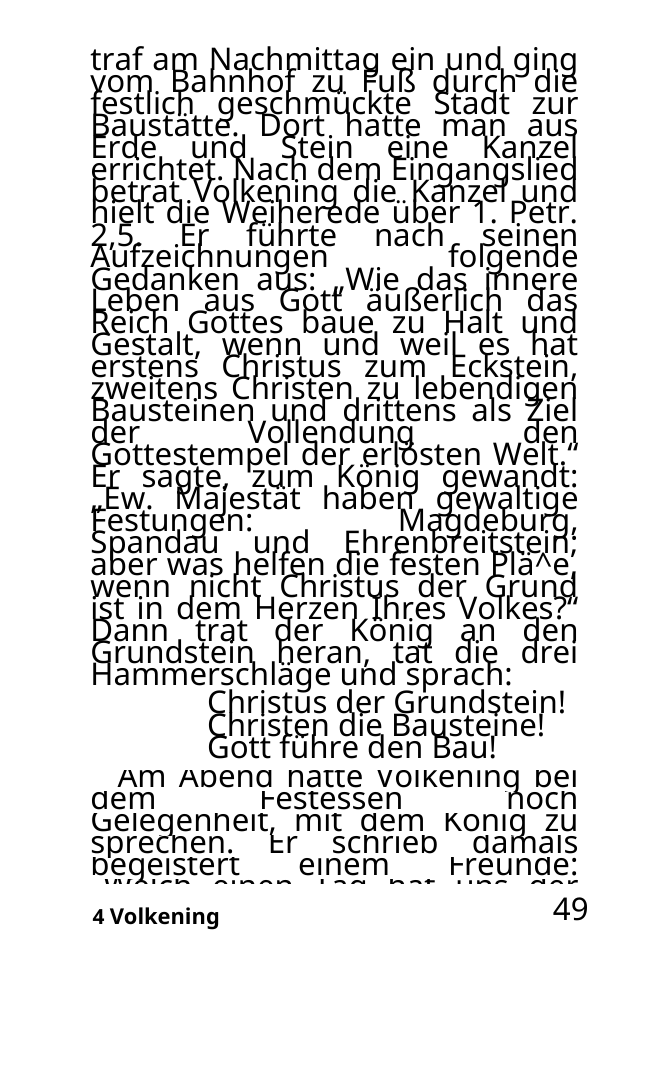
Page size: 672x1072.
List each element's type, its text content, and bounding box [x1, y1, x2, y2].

text Gott führe den Bau! [207, 741, 579, 763]
text Am Abend hatte Volkening bei dem Festessen noch Gelegenheit, mit dem König zu sprechen. Er schrieb damals begeistert einem Freunde: „Welch einen Tag hat uns der Herr gemacht! Der König ist ravensber- gisch mit den Ravensbergern gewesen, und die Ravensberger sind königlich mit dem König geworden. Es war nur eine Stimme und Stimmung von Hochgefühl, durch und durch befriedigt. Dem Herrn die Ehre, Dank und Ruhm!“ [90, 770, 579, 884]
text Christus der Grundstein! [352, 696, 579, 718]
text 4 Volkening [92, 907, 220, 929]
text Christen die Bausteine! [285, 718, 579, 741]
text Christen die Bausteine! [212, 718, 285, 741]
text traf am Nachmittag ein und ging vom Bahnhof zu Fuß durch die festlich geschmückte Stadt zur Baustätte. Dort hatte man aus Erde und Stein eine Kanzel errichtet. Nach dem Eingangslied betrat Volkening die Kanzel und hielt die Weiherede über 1. Petr. 2,5. Er führte nach seinen Aufzeichnungen folgende Gedanken aus: „Wie das innere Leben aus Gott äußerlich das Reich Gottes baue zu Halt und Gestalt, wenn und weil es hat erstens Christus zum Eckstein, zweitens Christen zu lebendigen Bausteinen und drittens als Ziel der Vollendung den Gottestempel der erlösten Welt.“ Er sagte, zum König gewandt: „Ew. Majestät haben gewaltige Festungen: Magdeburg, Spandau und Ehrenbreitstein; aber was helfen die festen Plä^e, wenn nicht Christus der Grund ist in dem Herzen Ihres Volkes?“ Dann trat der König an den Grundstein heran, tat die drei Hammerschläge und sprach: [90, 53, 579, 690]
text Christus der Grundstein! [231, 696, 352, 718]
text 49 [553, 896, 588, 927]
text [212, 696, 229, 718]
